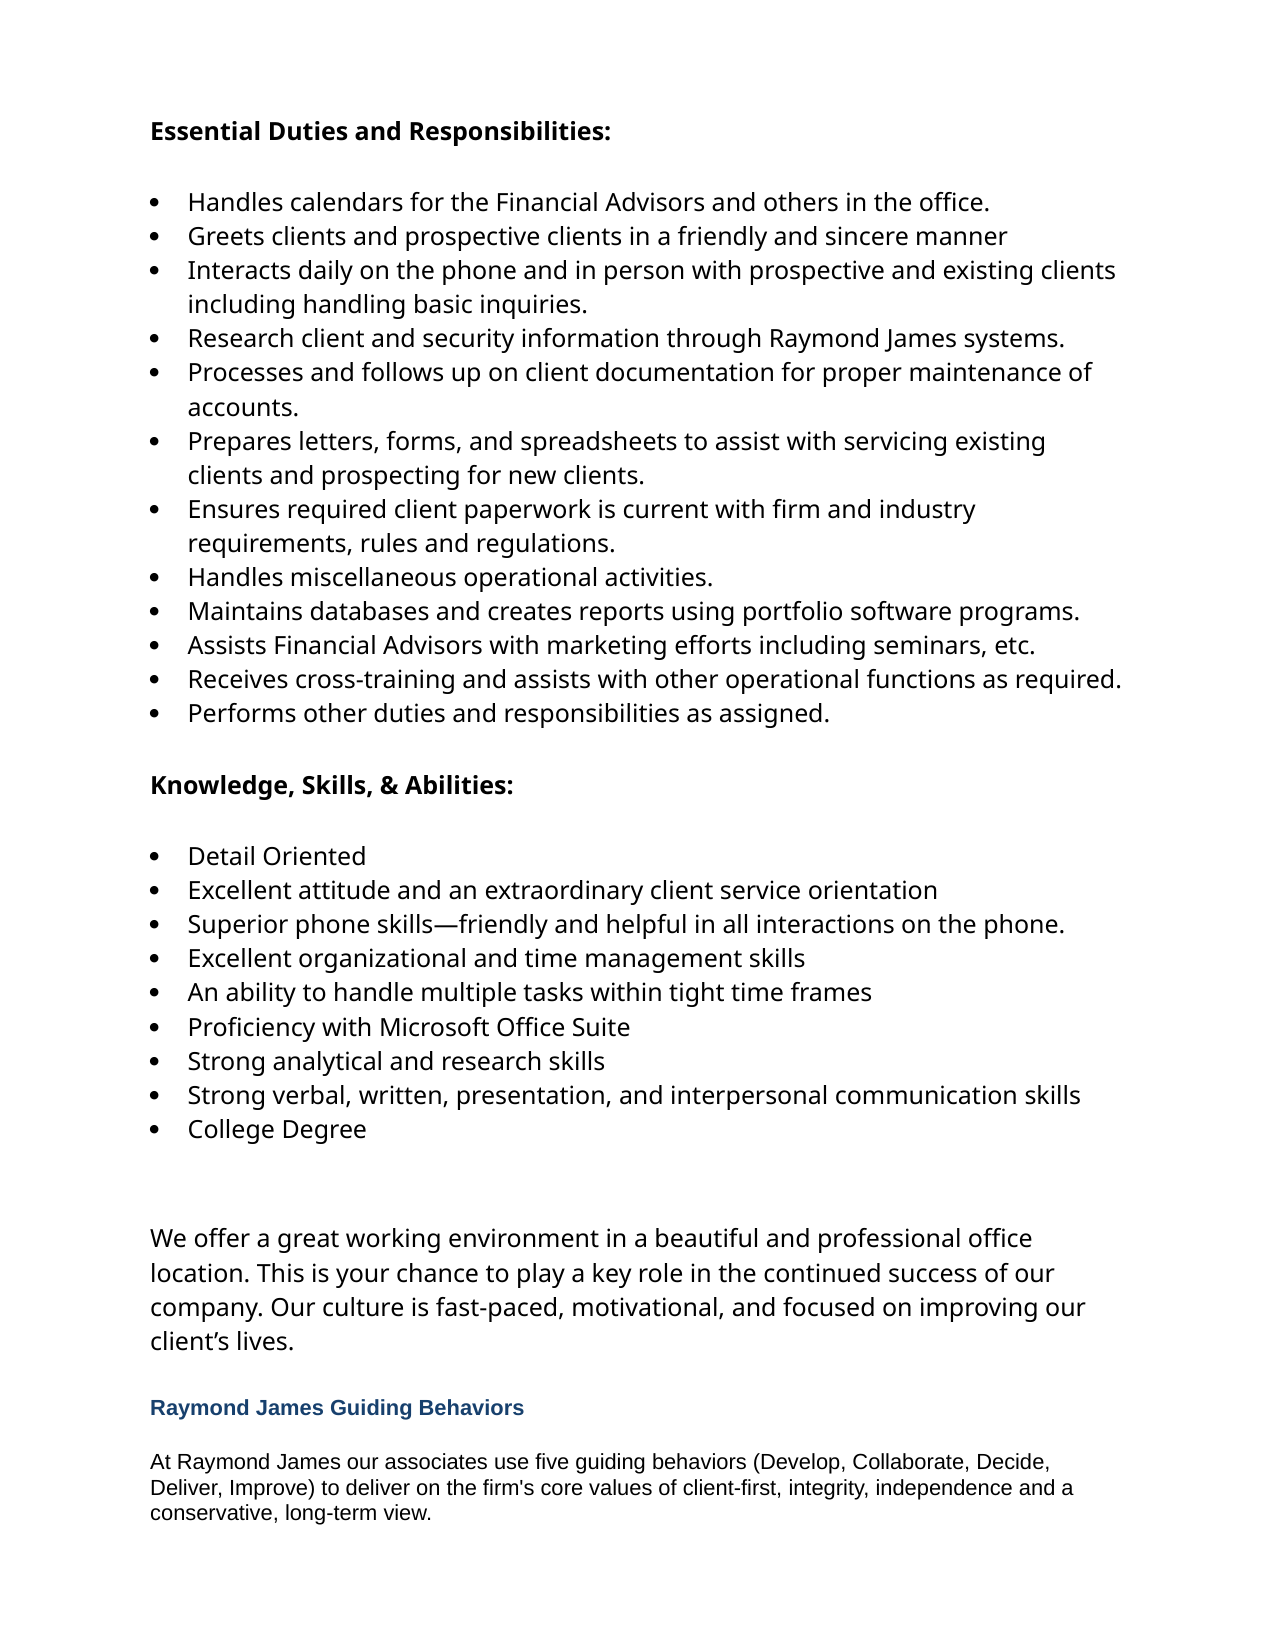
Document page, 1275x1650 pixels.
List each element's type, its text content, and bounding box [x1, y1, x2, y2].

list An ability to handle multiple tasks within tight time frames [150, 975, 1125, 1009]
list Excellent organizational and time management skills [150, 941, 1125, 975]
list Interacts daily on the phone and in person with prospective and existing clients including handling basic inquiries. [150, 253, 1125, 321]
list Proficiency with Microsoft Office Suite [150, 1009, 1125, 1043]
list Research client and security information through Raymond James systems. [150, 321, 1125, 355]
list Handles miscellaneous operational activities. [150, 559, 1125, 593]
text We offer a great working environment in a beautiful and professional office location. This is your chance to play a key role in the continued success of our company. Our culture is fast-paced, motivational, and focused on improving our client’s lives. [150, 1221, 1125, 1357]
list Receives cross-training and assists with other operational functions as required. [150, 662, 1125, 696]
list Processes and follows up on client documentation for proper maintenance of accounts. [150, 355, 1125, 423]
list Performs other duties and responsibilities as assigned. [150, 696, 1125, 730]
list College Degree [150, 1111, 1125, 1145]
text Raymond James Guiding Behaviors [150, 1395, 1125, 1420]
list Prepares letters, forms, and spreadsheets to assist with servicing existing clients and prospecting for new clients. [150, 423, 1125, 491]
list Superior phone skills—friendly and helpful in all interactions on the phone. [150, 907, 1125, 941]
list Strong analytical and research skills [150, 1043, 1125, 1077]
list Detail Oriented [150, 839, 1125, 873]
list Maintains databases and creates reports using portfolio software programs. [150, 593, 1125, 628]
list Handles calendars for the Financial Advisors and others in the office. [150, 185, 1125, 219]
list Ensures required client paperwork is current with firm and industry requirements, rules and regulations. [150, 491, 1125, 559]
text Essential Duties and Responsibilities: [150, 113, 1125, 147]
list Excellent attitude and an extraordinary client service orientation [150, 873, 1125, 907]
text Knowledge, Skills, & Abilities: [150, 767, 1125, 801]
text At Raymond James our associates use five guiding behaviors (Develop, Collaborate, Decide, Deliver, Improve) to deliver on the firm's core values of client-first, integrity, independence and a conservative, long-term view. [150, 1449, 1125, 1525]
list Assists Financial Advisors with marketing efforts including seminars, etc. [150, 628, 1125, 662]
list Greets clients and prospective clients in a friendly and sincere manner [150, 219, 1125, 253]
list Strong verbal, written, presentation, and interpersonal communication skills [150, 1077, 1125, 1111]
